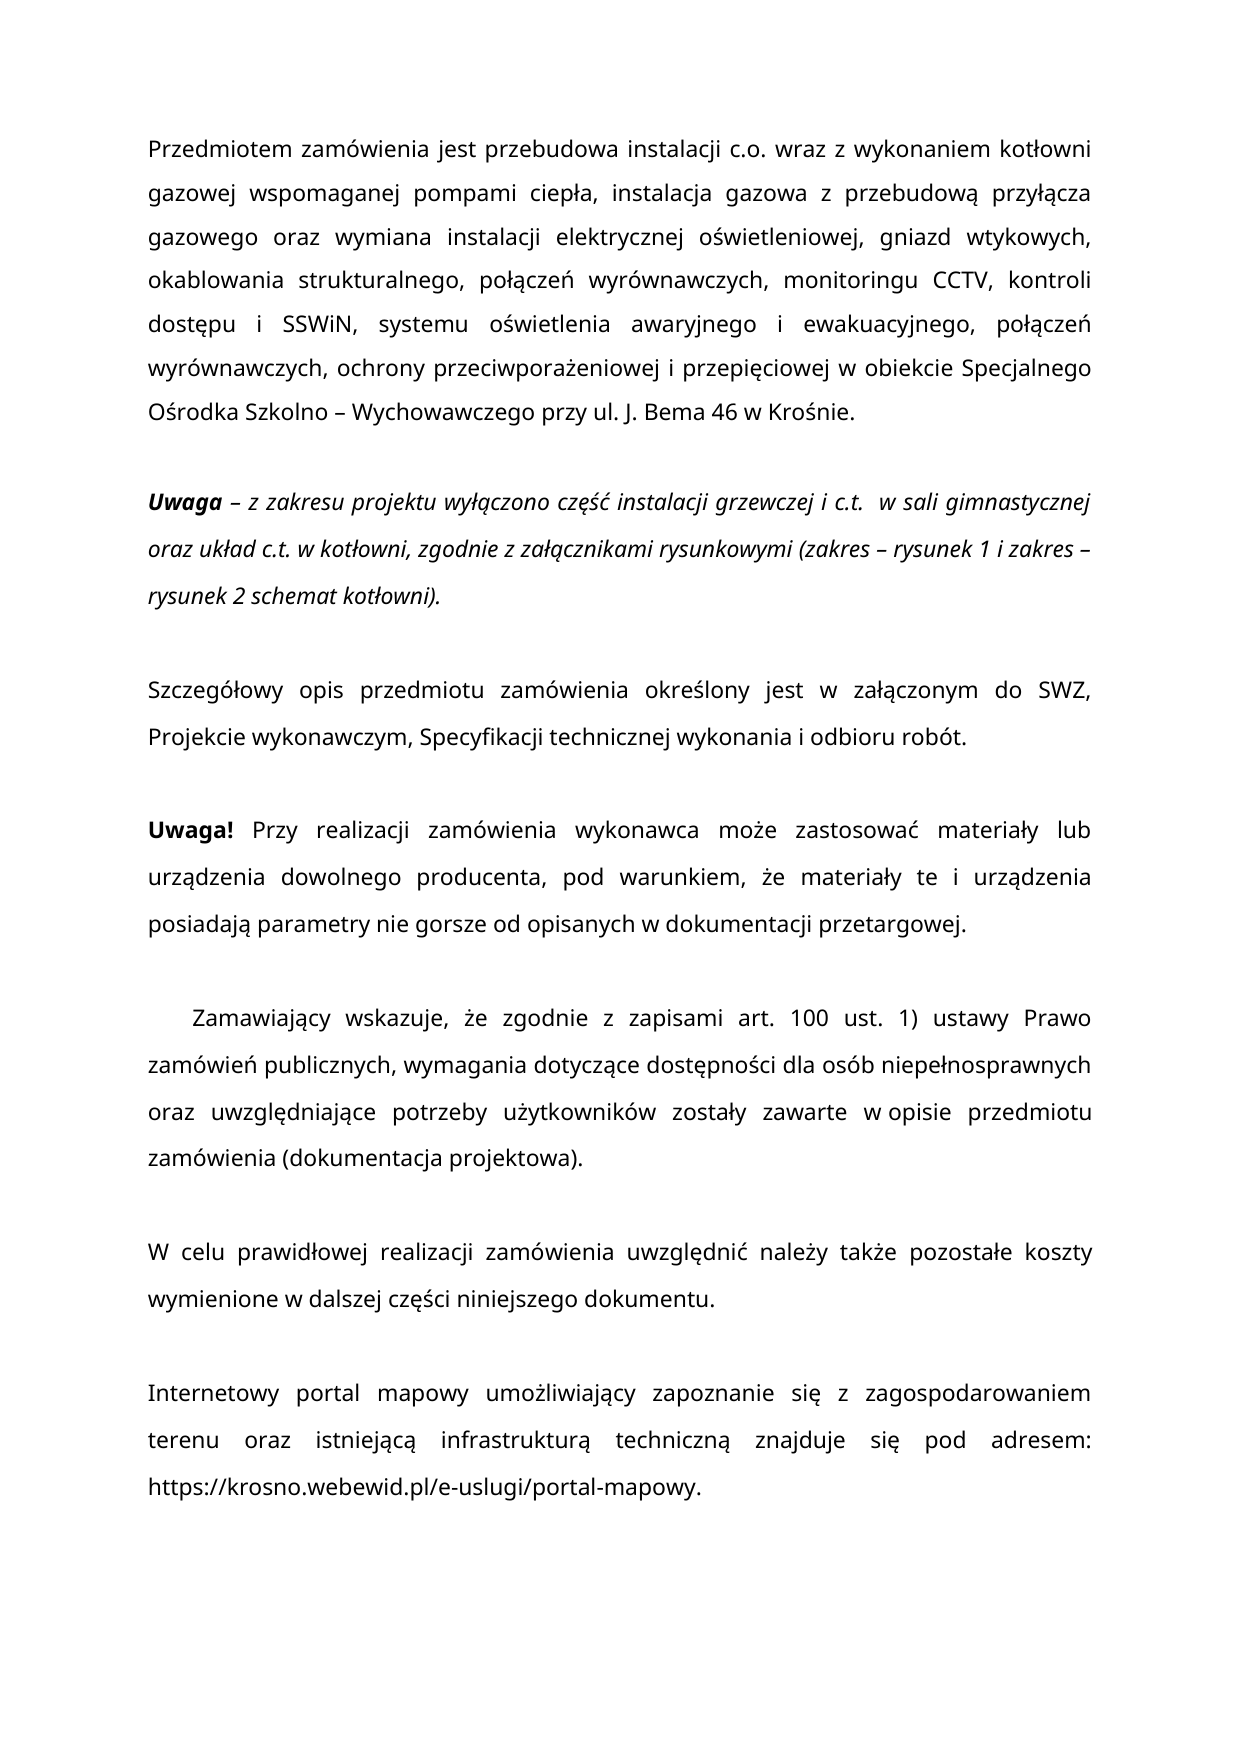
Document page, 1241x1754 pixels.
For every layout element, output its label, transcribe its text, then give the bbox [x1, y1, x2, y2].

text Szczegółowy opis przedmiotu zamówienia określony jest w załączonym do SWZ, Projekcie wykonawczym, Specyfikacji technicznej wykonania i odbioru robót. [148, 673, 1092, 752]
text W celu prawidłowej realizacji zamówienia uwzględnić należy także pozostałe koszty wymienione w dalszej części niniejszego dokumentu. [148, 1236, 1092, 1314]
text Uwaga! Przy realizacji zamówienia wykonawca może zastosować materiały lub urządzenia dowolnego producenta, pod warunkiem, że materiały te i urządzenia posiadają parametry nie gorsze od opisanych w dokumentacji przetargowej. [148, 814, 1092, 939]
text Internetowy portal mapowy umożliwiający zapoznanie się z zagospodarowaniem terenu oraz istniejącą infrastrukturą techniczną znajduje się pod adresem: https://krosno.webewid.pl/e-uslugi/portal-mapowy. [148, 1377, 1092, 1502]
text Przedmiotem zamówienia jest przebudowa instalacji c.o. wraz z wykonaniem kotłowni gazowej wspomaganej pompami ciepła, instalacja gazowa z przebudową przyłącza gazowego oraz wymiana instalacji elektrycznej oświetleniowej, gniazd wtykowych, okablowania strukturalnego, połączeń wyrównawczych, monitoringu CCTV, kontroli dostępu i SSWiN, systemu oświetlenia awaryjnego i ewakuacyjnego, połączeń wyrównawczych, ochrony przeciwporażeniowej i przepięciowej w obiekcie Specjalnego Ośrodka Szkolno – Wychowawczego przy ul. J. Bema 46 w Krośnie. [148, 133, 1092, 427]
text Zamawiający wskazuje, że zgodnie z zapisami art. 100 ust. 1) ustawy Prawo zamówień publicznych, wymagania dotyczące dostępności dla osób niepełnosprawnych oraz uwzględniające potrzeby użytkowników zostały zawarte w opisie przedmiotu zamówienia (dokumentacja projektowa). [148, 1002, 1092, 1173]
text Uwaga – z zakresu projektu wyłączono część instalacji grzewczej i c.t. w sali gimnastycznej oraz układ c.t. w kotłowni, zgodnie z załącznikami rysunkowymi (zakres – rysunek 1 i zakres – rysunek 2 schemat kotłowni). [148, 486, 1092, 611]
